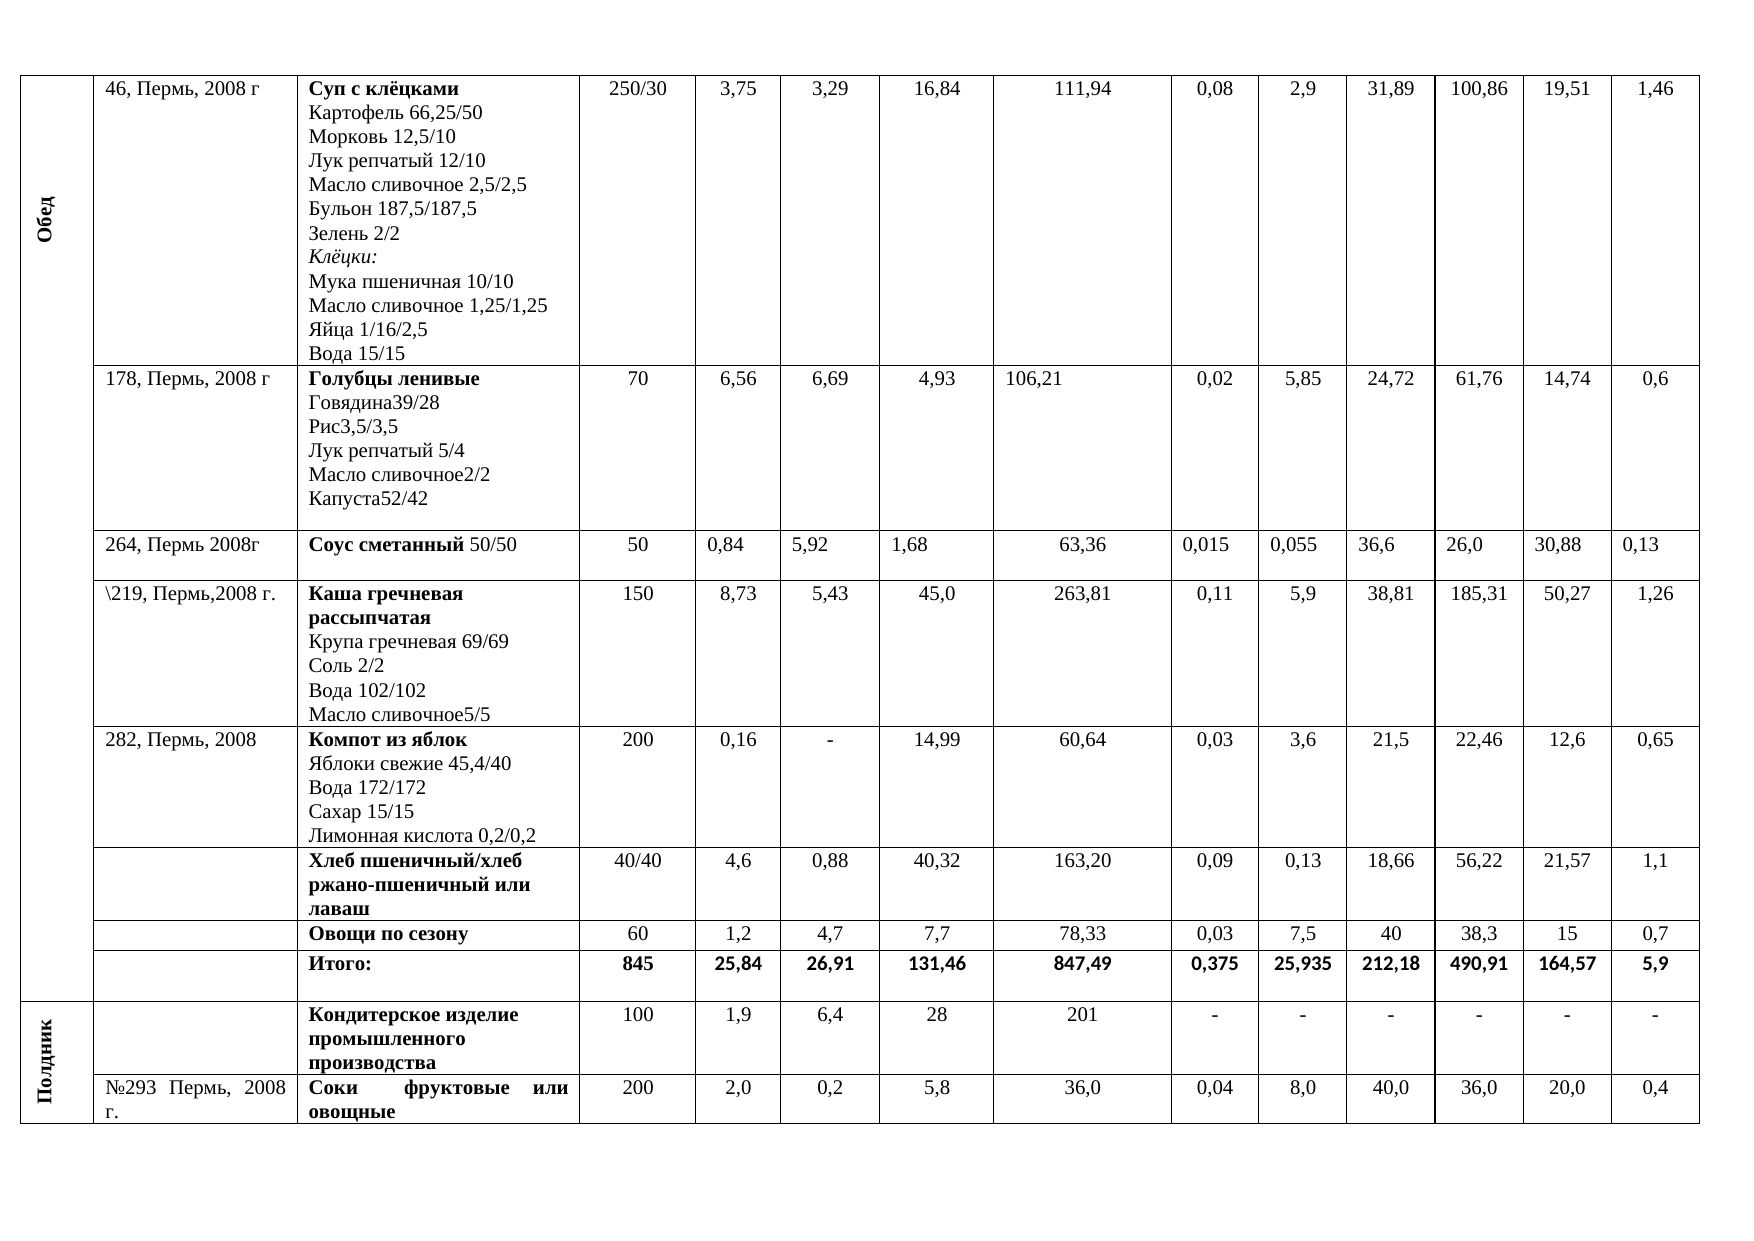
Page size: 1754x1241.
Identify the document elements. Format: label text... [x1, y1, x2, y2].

table_cell Кондитерское изделие промышленного производства [298, 1002, 579, 1074]
table_cell 5,9 [1612, 951, 1699, 1001]
table_cell [94, 951, 297, 1001]
table_cell 50 [580, 531, 695, 580]
table_cell 45,0 [880, 581, 993, 726]
table_cell 150 [580, 581, 695, 726]
table_cell 100 [580, 1002, 695, 1074]
table_cell 5,92 [781, 531, 879, 580]
table_cell 111,94 [994, 76, 1171, 365]
table_cell [94, 848, 297, 920]
table_cell 14,74 [1524, 366, 1611, 530]
table_cell Полдник [21, 1002, 93, 1123]
table_cell 25,935 [1259, 951, 1346, 1001]
table_cell 0,13 [1612, 531, 1699, 580]
table_cell 0,015 [1172, 531, 1258, 580]
table_cell 8,0 [1259, 1075, 1346, 1123]
table_cell 63,36 [994, 531, 1171, 580]
table_cell 264, Пермь 2008г [94, 531, 297, 580]
table_cell 1,1 [1612, 848, 1699, 920]
table_cell 0,11 [1172, 581, 1258, 726]
table_cell - [1612, 1002, 1699, 1074]
table_cell 16,84 [880, 76, 993, 365]
table_cell 30,88 [1524, 531, 1611, 580]
table_cell 200 [580, 727, 695, 847]
table_cell 40,0 [1347, 1075, 1434, 1123]
table_cell 60 [580, 921, 695, 949]
table_cell 0,6 [1612, 366, 1699, 530]
table_cell 847,49 [994, 951, 1171, 1001]
table_cell 0,055 [1259, 531, 1346, 580]
table_cell 0,375 [1172, 951, 1258, 1001]
table_cell 1,9 [696, 1002, 780, 1074]
table_cell №293 Пермь, 2008 г. [94, 1075, 297, 1123]
table_cell 131,46 [880, 951, 993, 1001]
table_cell 7,7 [880, 921, 993, 949]
table_cell 28 [880, 1002, 993, 1074]
table_cell 0,03 [1172, 921, 1258, 949]
table_cell Каша гречневая рассыпчатая Крупа гречневая 69/69 Соль 2/2 Вода 102/102 Масло сливочное5/5 [298, 581, 579, 726]
table_cell 0,03 [1172, 727, 1258, 847]
table_cell Соки фруктовые или овощные [298, 1075, 579, 1123]
table_cell 0,88 [781, 848, 879, 920]
table_cell 0,02 [1172, 366, 1258, 530]
table_cell 0,2 [781, 1075, 879, 1123]
table_cell 163,20 [994, 848, 1171, 920]
table_cell - [1436, 1002, 1523, 1074]
table_cell 8,73 [696, 581, 780, 726]
table_cell 3,29 [781, 76, 879, 365]
table_cell 21,57 [1524, 848, 1611, 920]
table_cell 0,65 [1612, 727, 1699, 847]
table_cell 12,6 [1524, 727, 1611, 847]
table_cell 36,0 [994, 1075, 1171, 1123]
table_cell [94, 921, 297, 949]
table_cell 4,6 [696, 848, 780, 920]
table_cell 2,9 [1259, 76, 1346, 365]
table_cell 15 [1524, 921, 1611, 949]
table_cell 24,72 [1347, 366, 1434, 530]
table_cell 56,22 [1436, 848, 1523, 920]
table_cell 0,04 [1172, 1075, 1258, 1123]
table_cell 0,09 [1172, 848, 1258, 920]
table_cell 0,7 [1612, 921, 1699, 949]
table_cell Итого: [298, 951, 579, 1001]
table_cell 78,33 [994, 921, 1171, 949]
table_cell 21,5 [1347, 727, 1434, 847]
table_cell 212,18 [1347, 951, 1434, 1001]
table_cell 100,86 [1436, 76, 1523, 365]
table_cell Соус сметанный 50/50 [298, 531, 579, 580]
table_cell 31,89 [1347, 76, 1434, 365]
table_cell 50,27 [1524, 581, 1611, 726]
table_cell Хлеб пшеничный/хлеб ржано-пшеничный или лаваш [298, 848, 579, 920]
table_cell 40 [1347, 921, 1434, 949]
table_cell 38,3 [1436, 921, 1523, 949]
table_cell 178, Пермь, 2008 г [94, 366, 297, 530]
table_cell 5,85 [1259, 366, 1346, 530]
table_cell 60,64 [994, 727, 1171, 847]
table_cell 46, Пермь, 2008 г [94, 76, 297, 365]
table_cell 6,69 [781, 366, 879, 530]
table_cell 36,0 [1436, 1075, 1523, 1123]
table_cell 5,8 [880, 1075, 993, 1123]
table_cell 106,21 [994, 366, 1171, 530]
table_cell 18,66 [1347, 848, 1434, 920]
table_cell 185,31 [1436, 581, 1523, 726]
table_cell 0,08 [1172, 76, 1258, 365]
table_cell 3,75 [696, 76, 780, 365]
table_cell - [1259, 1002, 1346, 1074]
table_cell 1,46 [1612, 76, 1699, 365]
table_cell - [781, 727, 879, 847]
table_cell 61,76 [1436, 366, 1523, 530]
table_cell Овощи по сезону [298, 921, 579, 949]
table_cell 6,4 [781, 1002, 879, 1074]
table_cell 164,57 [1524, 951, 1611, 1001]
table_cell 19,51 [1524, 76, 1611, 365]
table_cell 40/40 [580, 848, 695, 920]
table_cell 0,16 [696, 727, 780, 847]
table_cell 14,99 [880, 727, 993, 847]
table_cell 4,93 [880, 366, 993, 530]
table_cell - [1347, 1002, 1434, 1074]
table_cell 40,32 [880, 848, 993, 920]
table_cell 2,0 [696, 1075, 780, 1123]
table_cell \219, Пермь,2008 г. [94, 581, 297, 726]
table_cell 1,2 [696, 921, 780, 949]
table_cell 3,6 [1259, 727, 1346, 847]
table_cell 25,84 [696, 951, 780, 1001]
table_cell 70 [580, 366, 695, 530]
table_cell 7,5 [1259, 921, 1346, 949]
table_cell 38,81 [1347, 581, 1434, 726]
table_cell 22,46 [1436, 727, 1523, 847]
table_cell 1,26 [1612, 581, 1699, 726]
table_cell 26,91 [781, 951, 879, 1001]
table_cell 200 [580, 1075, 695, 1123]
table_cell 6,56 [696, 366, 780, 530]
table_cell 26,0 [1436, 531, 1523, 580]
table_cell - [1172, 1002, 1258, 1074]
table_cell 263,81 [994, 581, 1171, 726]
table_cell 5,43 [781, 581, 879, 726]
table_cell 0,84 [696, 531, 780, 580]
table_cell 250/30 [580, 76, 695, 365]
table_cell 4,7 [781, 921, 879, 949]
table_cell 5,9 [1259, 581, 1346, 726]
table_cell Суп с клёцками Картофель 66,25/50 Морковь 12,5/10 Лук репчатый 12/10 Масло сливочное 2,5/2,5 Бульон 187,5/187,5 Зелень 2/2 Клёцки: Мука пшеничная 10/10 Масло сливочное 1,25/1,25 Яйца 1/16/2,5 Вода 15/15 [298, 76, 579, 365]
table_cell 0,13 [1259, 848, 1346, 920]
table_cell Обед [21, 76, 93, 1001]
table_cell 201 [994, 1002, 1171, 1074]
table_cell - [1524, 1002, 1611, 1074]
table_cell 1,68 [880, 531, 993, 580]
table_cell 282, Пермь, 2008 [94, 727, 297, 847]
table_cell 36,6 [1347, 531, 1434, 580]
table_cell 20,0 [1524, 1075, 1611, 1123]
table_cell [94, 1002, 297, 1074]
table_cell Компот из яблок Яблоки свежие 45,4/40 Вода 172/172 Сахар 15/15 Лимонная кислота 0,2/0,2 [298, 727, 579, 847]
table_cell 0,4 [1612, 1075, 1699, 1123]
table_cell Голубцы ленивые Говядина39/28 Рис3,5/3,5 Лук репчатый 5/4 Масло сливочное2/2 Капуста52/42 [298, 366, 579, 530]
table_cell 845 [580, 951, 695, 1001]
table_cell 490,91 [1436, 951, 1523, 1001]
